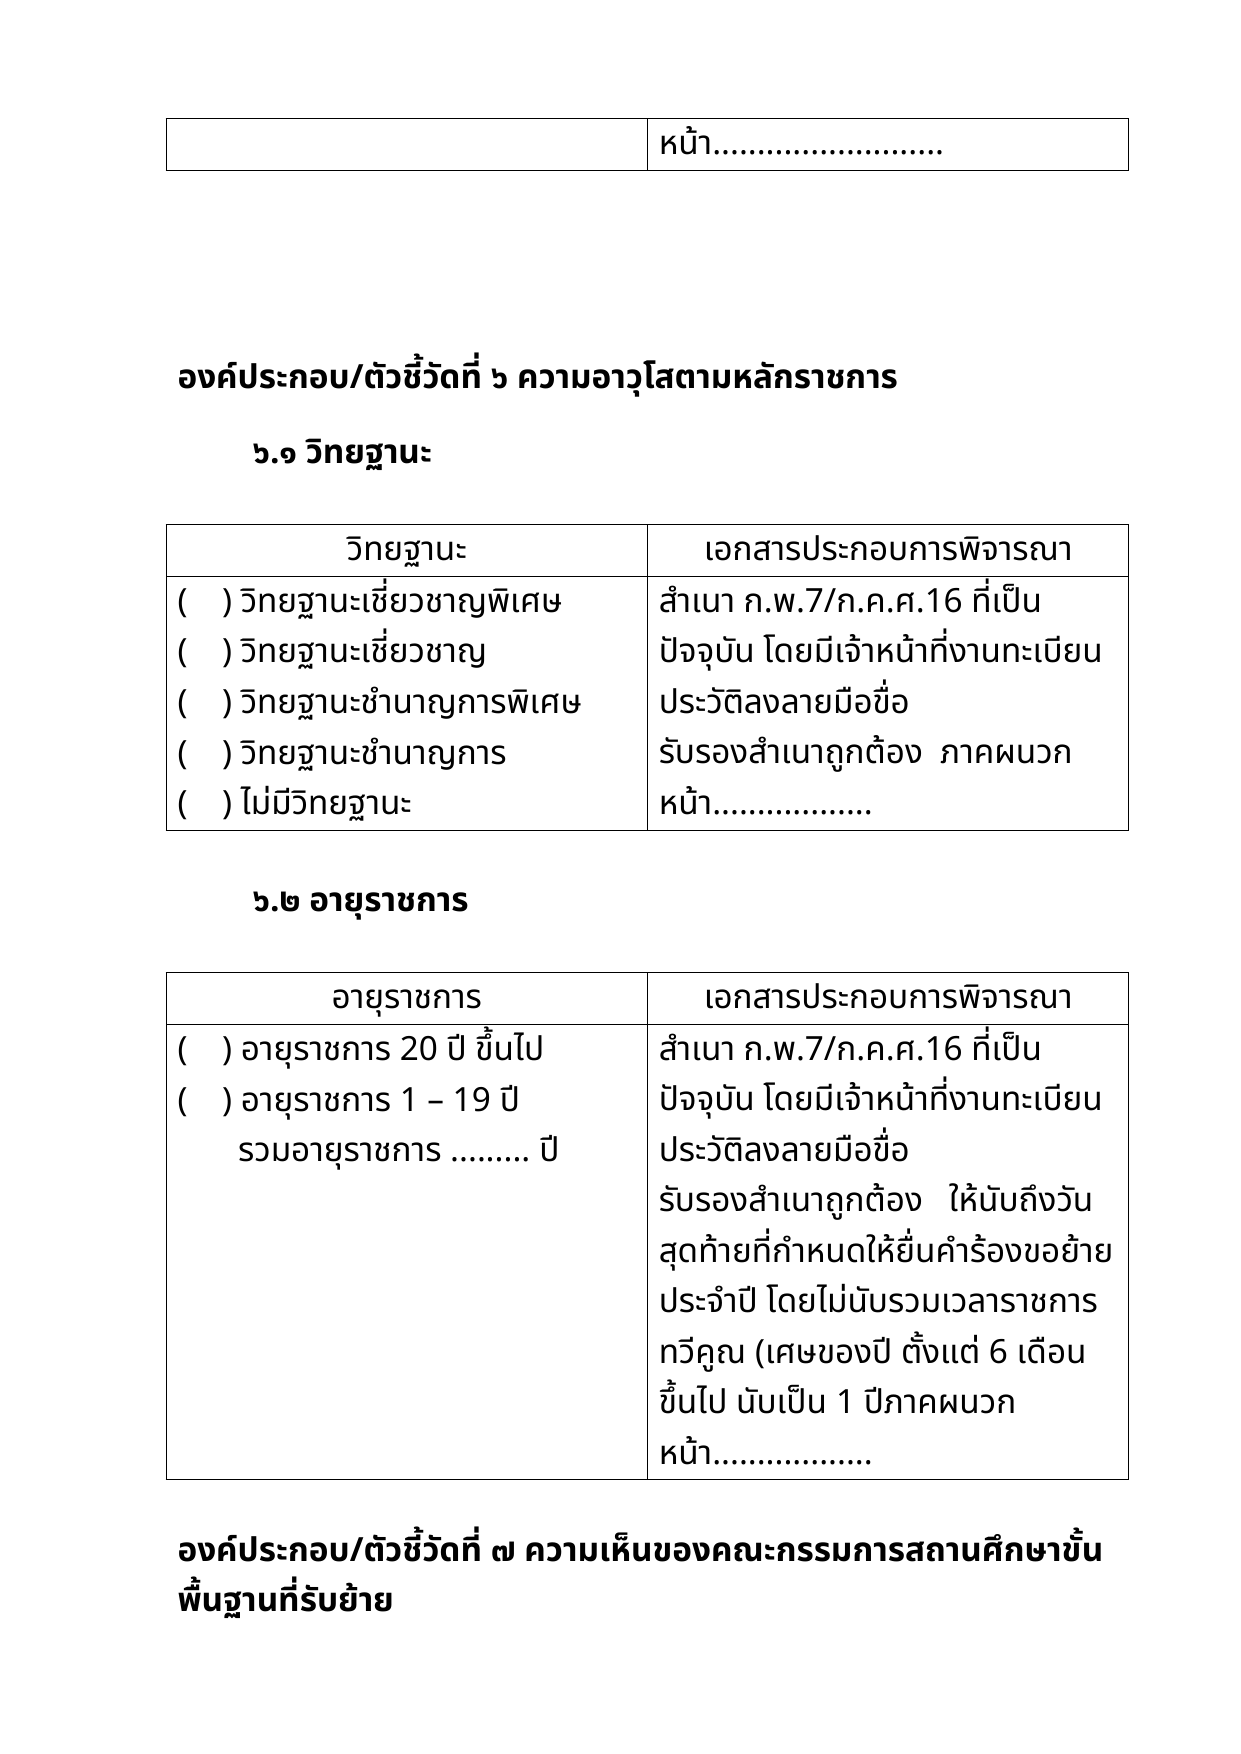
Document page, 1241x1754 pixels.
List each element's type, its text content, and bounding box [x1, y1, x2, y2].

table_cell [648, 119, 1128, 170]
table_header อายุราชการ [167, 973, 647, 1024]
table_cell ( ) อายุราชการ 20 ปี ขึ้นไป ( ) อายุราชการ 1 – 19 ปี รวมอายุราชการ ......... ปี [167, 1025, 647, 1479]
table_cell สำเนา ก.พ.7/ก.ค.ศ.16 ที่เป็นปัจจุบัน โดยมีเจ้าหน้าที่งานทะเบียนประวัติลงลายมือขื่อ รับรองสำเนาถูกต้อง ให้นับถึงวันสุดท้ายที่กำหนดให้ยื่นคำร้องขอย้ายประจำปี โดยไม่นับรวมเวลาราชการทวีคูณ (เศษของปี ตั้งแต่ 6 เดือนขึ้นไป นับเป็น 1 ปีภาคผนวก หน้า.................. [648, 1025, 1128, 1479]
table_cell ( ) วิทยฐานะเชี่ยวชาญพิเศษ ( ) วิทยฐานะเชี่ยวชาญ ( ) วิทยฐานะชำนาญการพิเศษ ( ) วิทยฐานะชำนาญการ ( ) ไม่มีวิทยฐานะ [167, 577, 647, 830]
text องค์ประกอบ/ตัวชี้วัดที่ ๗ ความเห็นของคณะกรรมการสถานศึกษาขั้นพื้นฐานที่รับย้าย [177, 1526, 1134, 1627]
table_header วิทยฐานะ [167, 525, 647, 576]
table_header เอกสารประกอบการพิจารณา [648, 525, 1128, 576]
text ๖.๒ อายุราชการ [177, 876, 1134, 927]
text ๖.๑ วิทยฐานะ [177, 428, 1134, 479]
text องค์ประกอบ/ตัวชี้วัดที่ ๖ ความอาวุโสตามหลักราชการ [177, 352, 1134, 403]
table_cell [167, 119, 647, 170]
table_header เอกสารประกอบการพิจารณา [648, 973, 1128, 1024]
table_cell สำเนา ก.พ.7/ก.ค.ศ.16 ที่เป็นปัจจุบัน โดยมีเจ้าหน้าที่งานทะเบียนประวัติลงลายมือขื่อ รับรองสำเนาถูกต้อง ภาคผนวก หน้า.................. [648, 577, 1128, 830]
